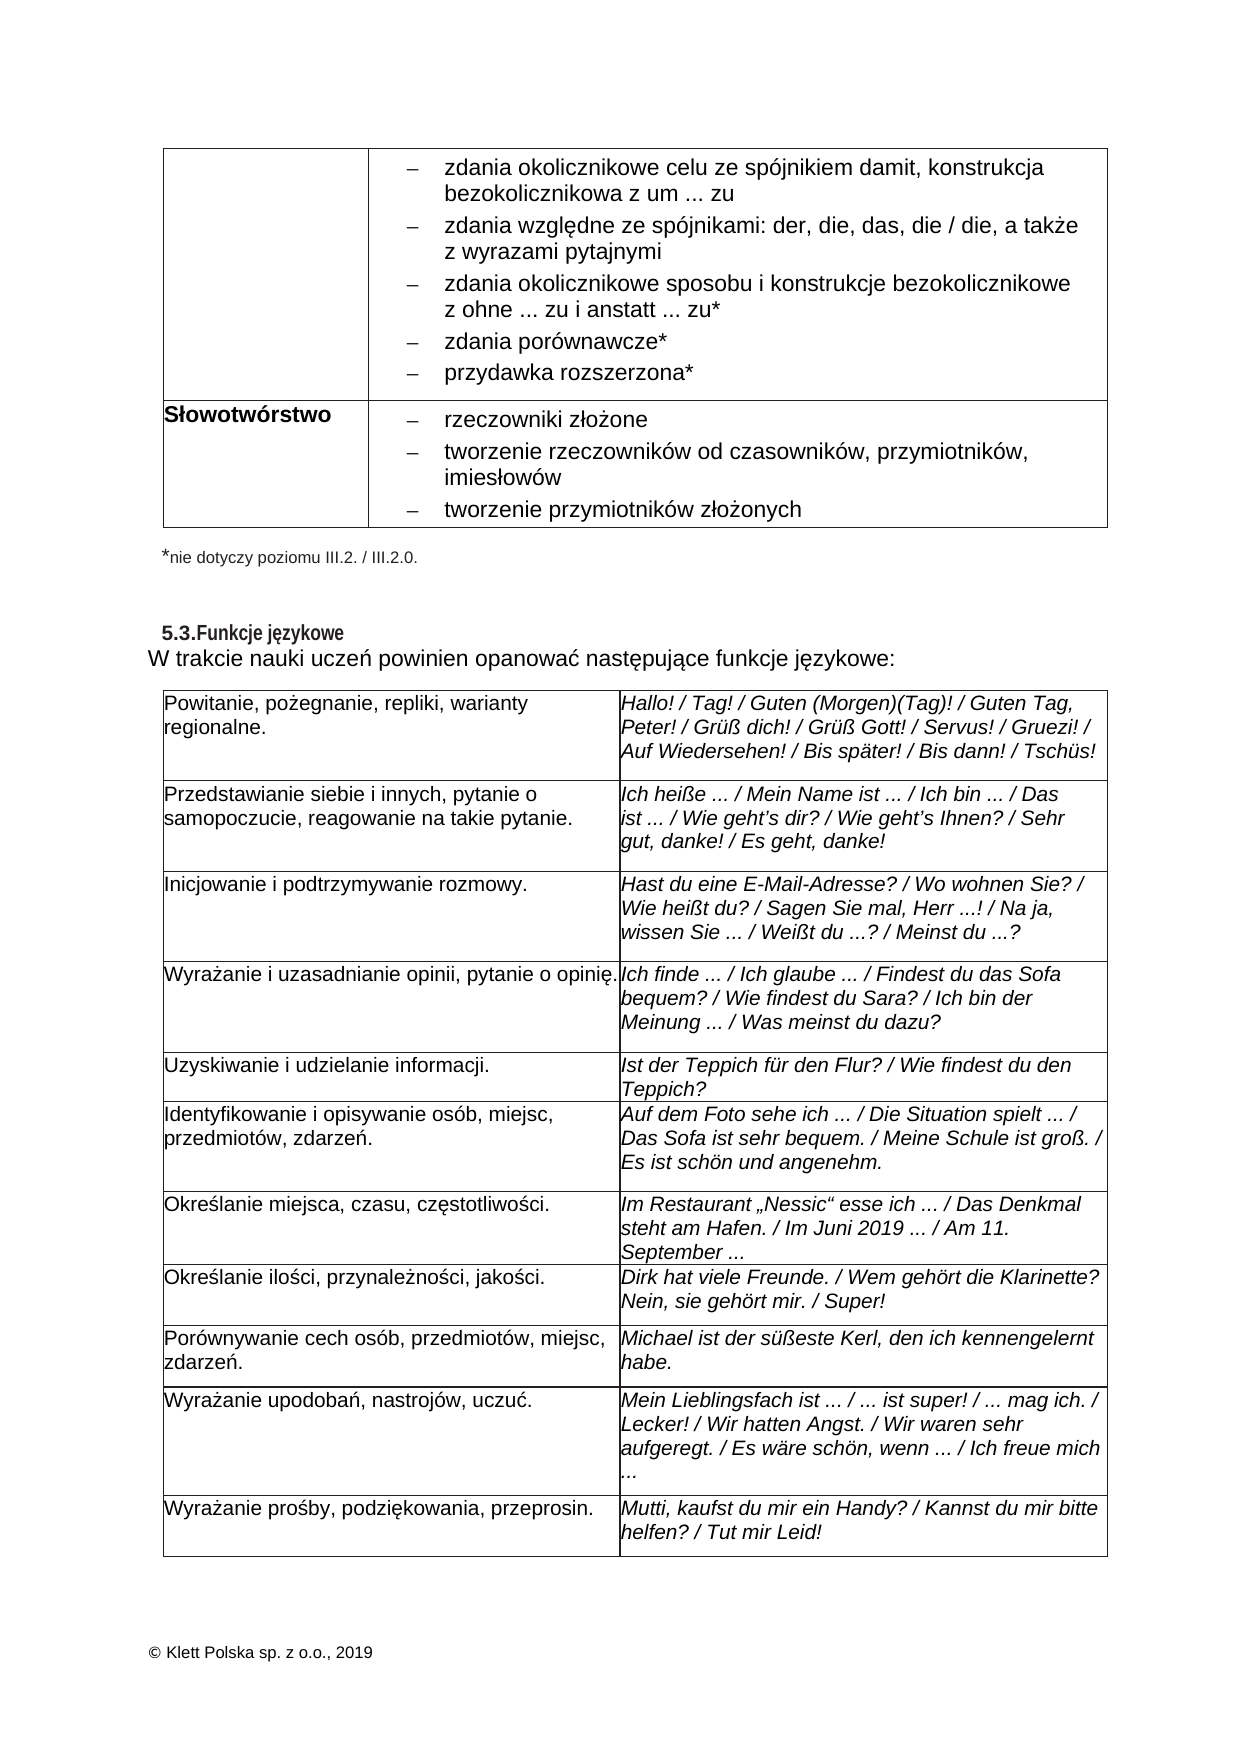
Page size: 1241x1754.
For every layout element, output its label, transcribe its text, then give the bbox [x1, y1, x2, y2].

text *nie dotyczy poziomu III.2. / III.2.0. [161, 544, 1092, 568]
table_cell Ich heiße ... / Mein Name ist ... / Ich bin ... / Das ist ... / Wie geht’s dir? / Wie geht’s Ihnen? / Sehr gut, danke! / Es geht, danke! [621, 781, 1107, 871]
table_cell Hast du eine E-Mail-Adresse? / Wo wohnen Sie? / Wie heißt du? / Sagen Sie mal, Herr ...! / Na ja, wissen Sie ... / Weißt du ...? / Meinst du ...? [621, 872, 1107, 961]
table_cell Dirk hat viele Freunde. / Wem gehört die Klarinette? Nein, sie gehört mir. / Super! [621, 1265, 1107, 1325]
table_cell Auf dem Foto sehe ich ... / Die Situation spielt ... / Das Sofa ist sehr bequem. / Meine Schule ist groß. / Es ist schön und angenehm. [621, 1102, 1107, 1191]
table_cell Mutti, kaufst du mir ein Handy? / Kannst du mir bitte helfen? / Tut mir Leid! [621, 1496, 1107, 1556]
table_cell Określanie ilości, przynależności, jakości. [164, 1265, 619, 1325]
table_header zdania okolicznikowe celu ze spójnikiem damit, konstrukcja bezokolicznikowa z um ... zu zdania względne ze spójnikami: der, die, das, die / die, a także z wyrazami pytajnymi zdania okolicznikowe sposobu i konstrukcje bezokolicznikowe z ohne ... zu i anstatt ... zu* zdania porównawcze* przydawka rozszerzona* [369, 149, 1107, 400]
text W trakcie nauki uczeń powinien opanować następujące funkcje językowe: [148, 645, 1093, 671]
table_cell Słowotwórstwo [164, 401, 368, 527]
table_cell Porównywanie cech osób, przedmiotów, miejsc, zdarzeń. [164, 1326, 619, 1386]
table_cell Mein Lieblingsfach ist ... / ... ist super! / ... mag ich. / Lecker! / Wir hatten Angst. / Wir waren sehr aufgeregt. / Es wäre schön, wenn ... / Ich freue mich ... [621, 1388, 1107, 1494]
table_cell Wyrażanie prośby, podziękowania, przeprosin. [164, 1496, 619, 1556]
table_header Powitanie, pożegnanie, repliki, warianty regionalne. [164, 691, 619, 780]
table_cell Ich finde ... / Ich glaube ... / Findest du das Sofa bequem? / Wie findest du Sara? / Ich bin der Meinung ... / Was meinst du dazu? [621, 962, 1107, 1052]
table_cell Identyfikowanie i opisywanie osób, miejsc, przedmiotów, zdarzeń. [164, 1102, 619, 1191]
table_cell Przedstawianie siebie i innych, pytanie o samopoczucie, reagowanie na takie pytanie. [164, 781, 619, 871]
table_cell Określanie miejsca, czasu, częstotliwości. [164, 1192, 619, 1264]
table_cell Wyrażanie upodobań, nastrojów, uczuć. [164, 1388, 619, 1494]
table_cell Im Restaurant „Nessic“ esse ich ... / Das Denkmal steht am Hafen. / Im Juni 2019 ... / Am 11. September ... [621, 1192, 1107, 1264]
table_cell rzeczowniki złożone tworzenie rzeczowników od czasowników, przymiotników, imiesłowów tworzenie przymiotników złożonych [369, 401, 1107, 527]
table_cell Inicjowanie i podtrzymywanie rozmowy. [164, 872, 619, 961]
table_cell Uzyskiwanie i udzielanie informacji. [164, 1053, 619, 1101]
table_cell Michael ist der süßeste Kerl, den ich kennengelernt habe. [621, 1326, 1107, 1386]
table_cell Wyrażanie i uzasadnianie opinii, pytanie o opinię. [164, 962, 619, 1052]
table_header Hallo! / Tag! / Guten (Morgen)(Tag)! / Guten Tag, Peter! / Grüß dich! / Grüß Gott! / Servus! / Gruezi! / Auf Wiedersehen! / Bis später! / Bis dann! / Tschüs! [621, 691, 1107, 780]
subtitle Funkcje językowe [161, 619, 1092, 645]
table_header [164, 149, 368, 400]
table_cell Ist der Teppich für den Flur? / Wie findest du den Teppich? [621, 1053, 1107, 1101]
